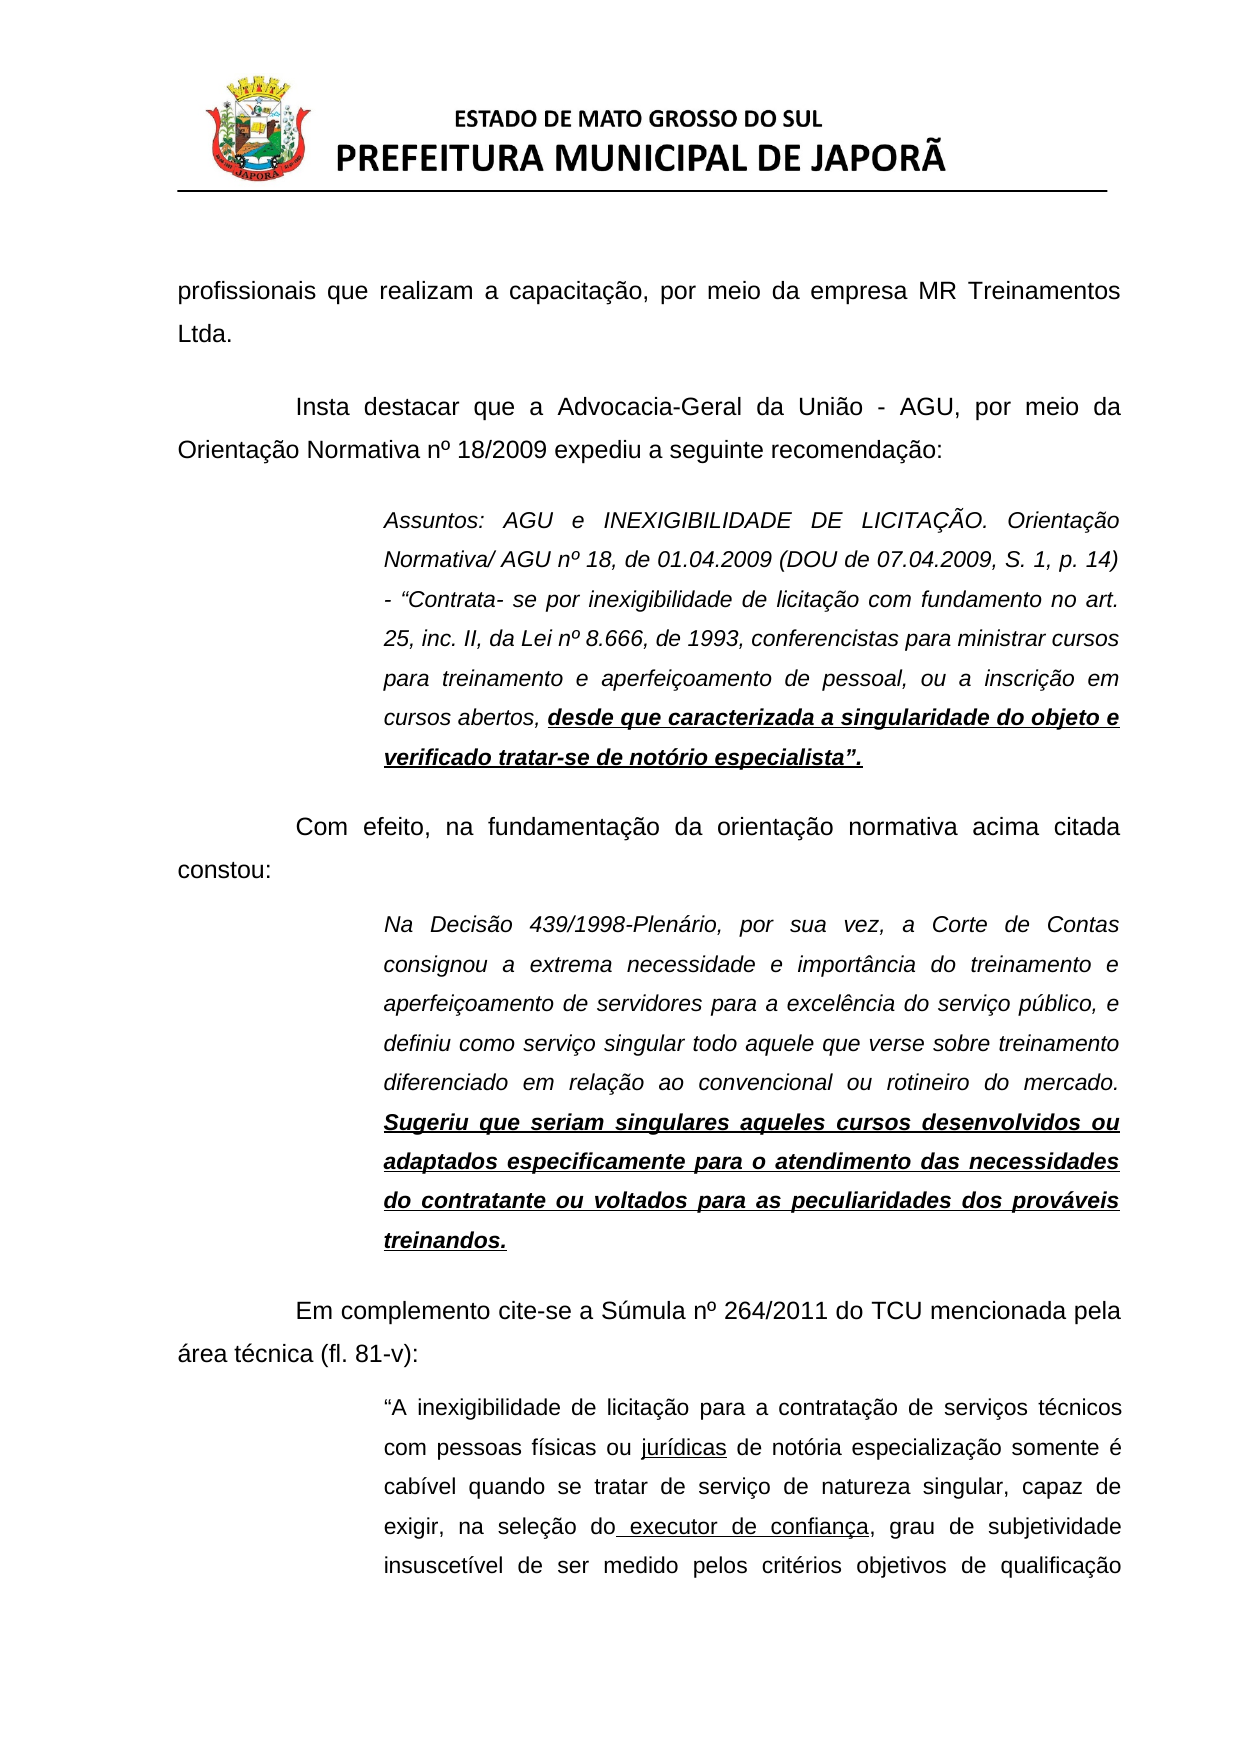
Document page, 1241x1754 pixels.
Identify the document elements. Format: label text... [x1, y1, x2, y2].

text Insta destacar que a Advocacia-Geral da União - AGU, por meio da Orientação Normativa nº 18/2009 expediu a seguinte recomendação: [177, 391, 1122, 463]
text Na Decisão 439/1998-Plenário, por sua vez, a Corte de Contas consignou a extrema necessidade e importância do treinamento e aperfeiçoamento de servidores para a excelência do serviço público, e definiu como serviço singular todo aquele que verse sobre treinamento diferenciado em relação ao convencional ou rotineiro do mercado. Sugeriu que seriam singulares aqueles cursos desenvolvidos ou adaptados especificamente para o atendimento das necessidades do contratante ou voltados para as peculiaridades dos prováveis treinandos. [383, 911, 1122, 1253]
text Em complemento cite-se a Súmula nº 264/2011 do TCU mencionada pela área técnica (fl. 81-v): [177, 1296, 1122, 1367]
picture [177, 73, 1108, 192]
text Assuntos: AGU e INEXIGIBILIDADE DE LICITAÇÃO. Orientação Normativa/ AGU nº 18, de 01.04.2009 (DOU de 07.04.2009, S. 1, p. 14) - “Contrata- se por inexigibilidade de licitação com fundamento no art. 25, inc. II, da Lei nº 8.666, de 1993, conferencistas para ministrar cursos para treinamento e aperfeiçoamento de pessoal, ou a inscrição em cursos abertos, desde que caracterizada a singularidade do objeto e verificado tratar-se de notório especialista”. [383, 507, 1122, 770]
text Com efeito, na fundamentação da orientação normativa acima citada constou: [177, 812, 1122, 884]
